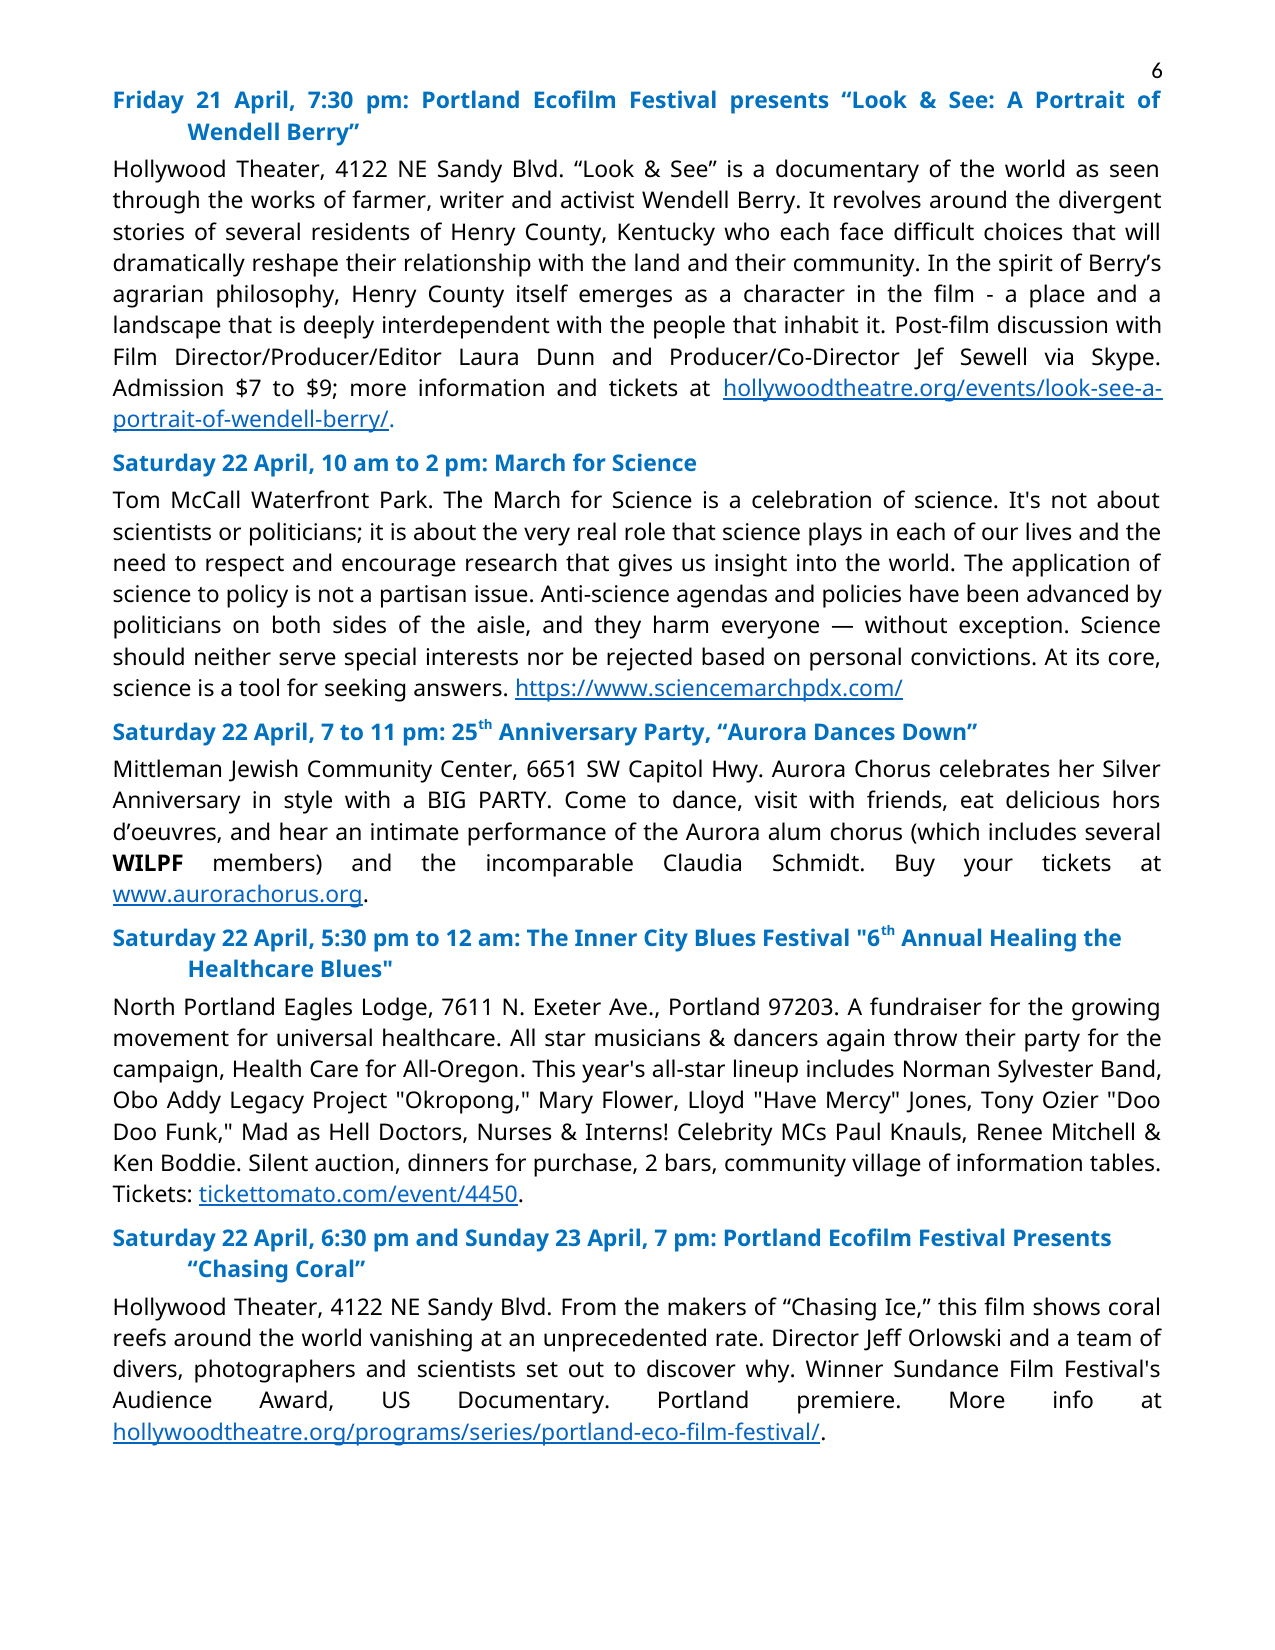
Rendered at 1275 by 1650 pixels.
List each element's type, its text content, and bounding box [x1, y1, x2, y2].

text Hollywood Theater, 4122 NE Sandy Blvd. From the makers of “Chasing Ice,” this film shows coral reefs around the world vanishing at an unprecedented rate. Director Jeff Orlowski and a team of divers, photographers and scientists set out to discover why. Winner Sundance Film Festival's Audience Award, US Documentary. Portland premiere. More info at hollywoodtheatre.org/programs/series/portland-eco-film-festival/. [112, 1291, 1162, 1447]
text Saturday 22 April, 5:30 pm to 12 am: The Inner City Blues Festival "6th Annual Healing the Healthcare Blues" [112, 922, 1162, 984]
text Mittleman Jewish Community Center, 6651 SW Capitol Hwy. Aurora Chorus celebrates her Silver Anniversary in style with a BIG PARTY. Come to dance, visit with friends, eat delicious hors d’oeuvres, and hear an intimate performance of the Aurora alum chorus (which includes several WILPF members) and the incomparable Claudia Schmidt. Buy your tickets at www.aurorachorus.org. [112, 753, 1162, 909]
text North Portland Eagles Lodge, 7611 N. Exeter Ave., Portland 97203. A fundraiser for the growing movement for universal healthcare. All star musicians & dancers again throw their party for the campaign, Health Care for All-Oregon. This year's all-star lineup includes Norman Sylvester Band, Obo Addy Legacy Project "Okropong," Mary Flower, Lloyd "Have Mercy" Jones, Tony Ozier "Doo Doo Funk," Mad as Hell Doctors, Nurses & Interns! Celebrity MCs Paul Knauls, Renee Mitchell & Ken Boddie. Silent auction, dinners for purchase, 2 bars, community village of information tables. Tickets: tickettomato.com/event/4450. [112, 991, 1162, 1209]
text Hollywood Theater, 4122 NE Sandy Blvd. “Look & See” is a documentary of the world as seen through the works of farmer, writer and activist Wendell Berry. It revolves around the divergent stories of several residents of Henry County, Kentucky who each face difficult choices that will dramatically reshape their relationship with the land and their community. In the spirit of Berry’s agrarian philosophy, Henry County itself emerges as a character in the film - a place and a landscape that is deeply interdependent with the people that inhabit it. Post-film discussion with Film Director/Producer/Editor Laura Dunn and Producer/Co-Director Jef Sewell via Skype. Admission $7 to $9; more information and tickets at hollywoodtheatre.org/events/look-see-a-portrait-of-wendell-berry/. [112, 153, 1162, 434]
text Friday 21 April, 7:30 pm: Portland Ecofilm Festival presents “Look & See: A Portrait of Wendell Berry” [112, 84, 1162, 147]
text Tom McCall Waterfront Park. The March for Science is a celebration of science. It's not about scientists or politicians; it is about the very real role that science plays in each of our lives and the need to respect and encourage research that gives us insight into the world. The application of science to policy is not a partisan issue. Anti-science agendas and policies have been advanced by politicians on both sides of the aisle, and they harm everyone — without exception. Science should neither serve special interests nor be rejected based on personal convictions. At its core, science is a tool for seeking answers. https://www.sciencemarchpdx.com/ [112, 484, 1162, 703]
text Saturday 22 April, 7 to 11 pm: 25th Anniversary Party, “Aurora Dances Down” [112, 716, 1162, 747]
text Saturday 22 April, 10 am to 2 pm: March for Science [112, 447, 1162, 478]
text Saturday 22 April, 6:30 pm and Sunday 23 April, 7 pm: Portland Ecofilm Festival Presents “Chasing Coral” [112, 1222, 1162, 1284]
